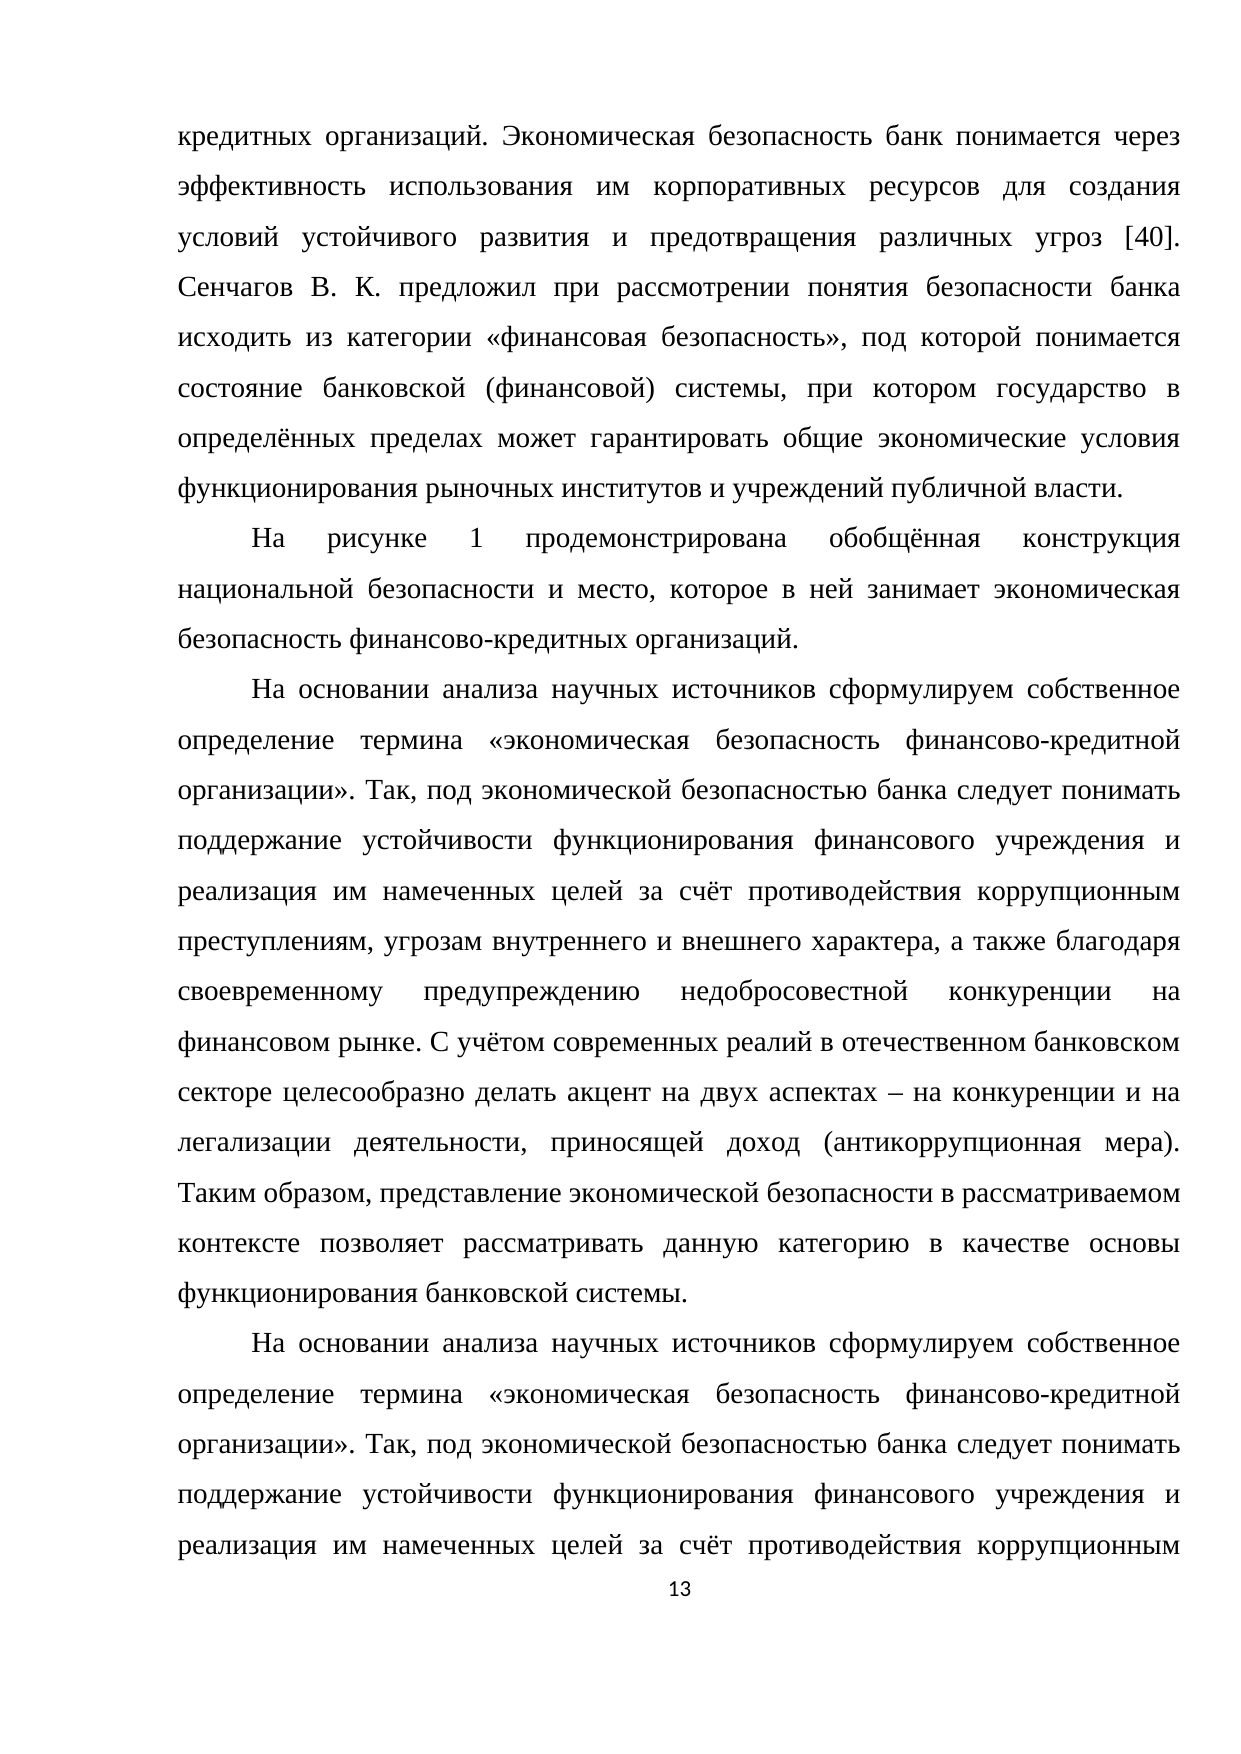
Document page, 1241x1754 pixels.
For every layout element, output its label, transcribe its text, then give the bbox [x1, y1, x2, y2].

text На рисунке 1 продемонстрирована обобщённая конструкция национальной безопасности и место, которое в ней занимает экономическая безопасность финансово-кредитных организаций. [177, 521, 1181, 655]
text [177, 1326, 1181, 1560]
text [177, 118, 1181, 504]
